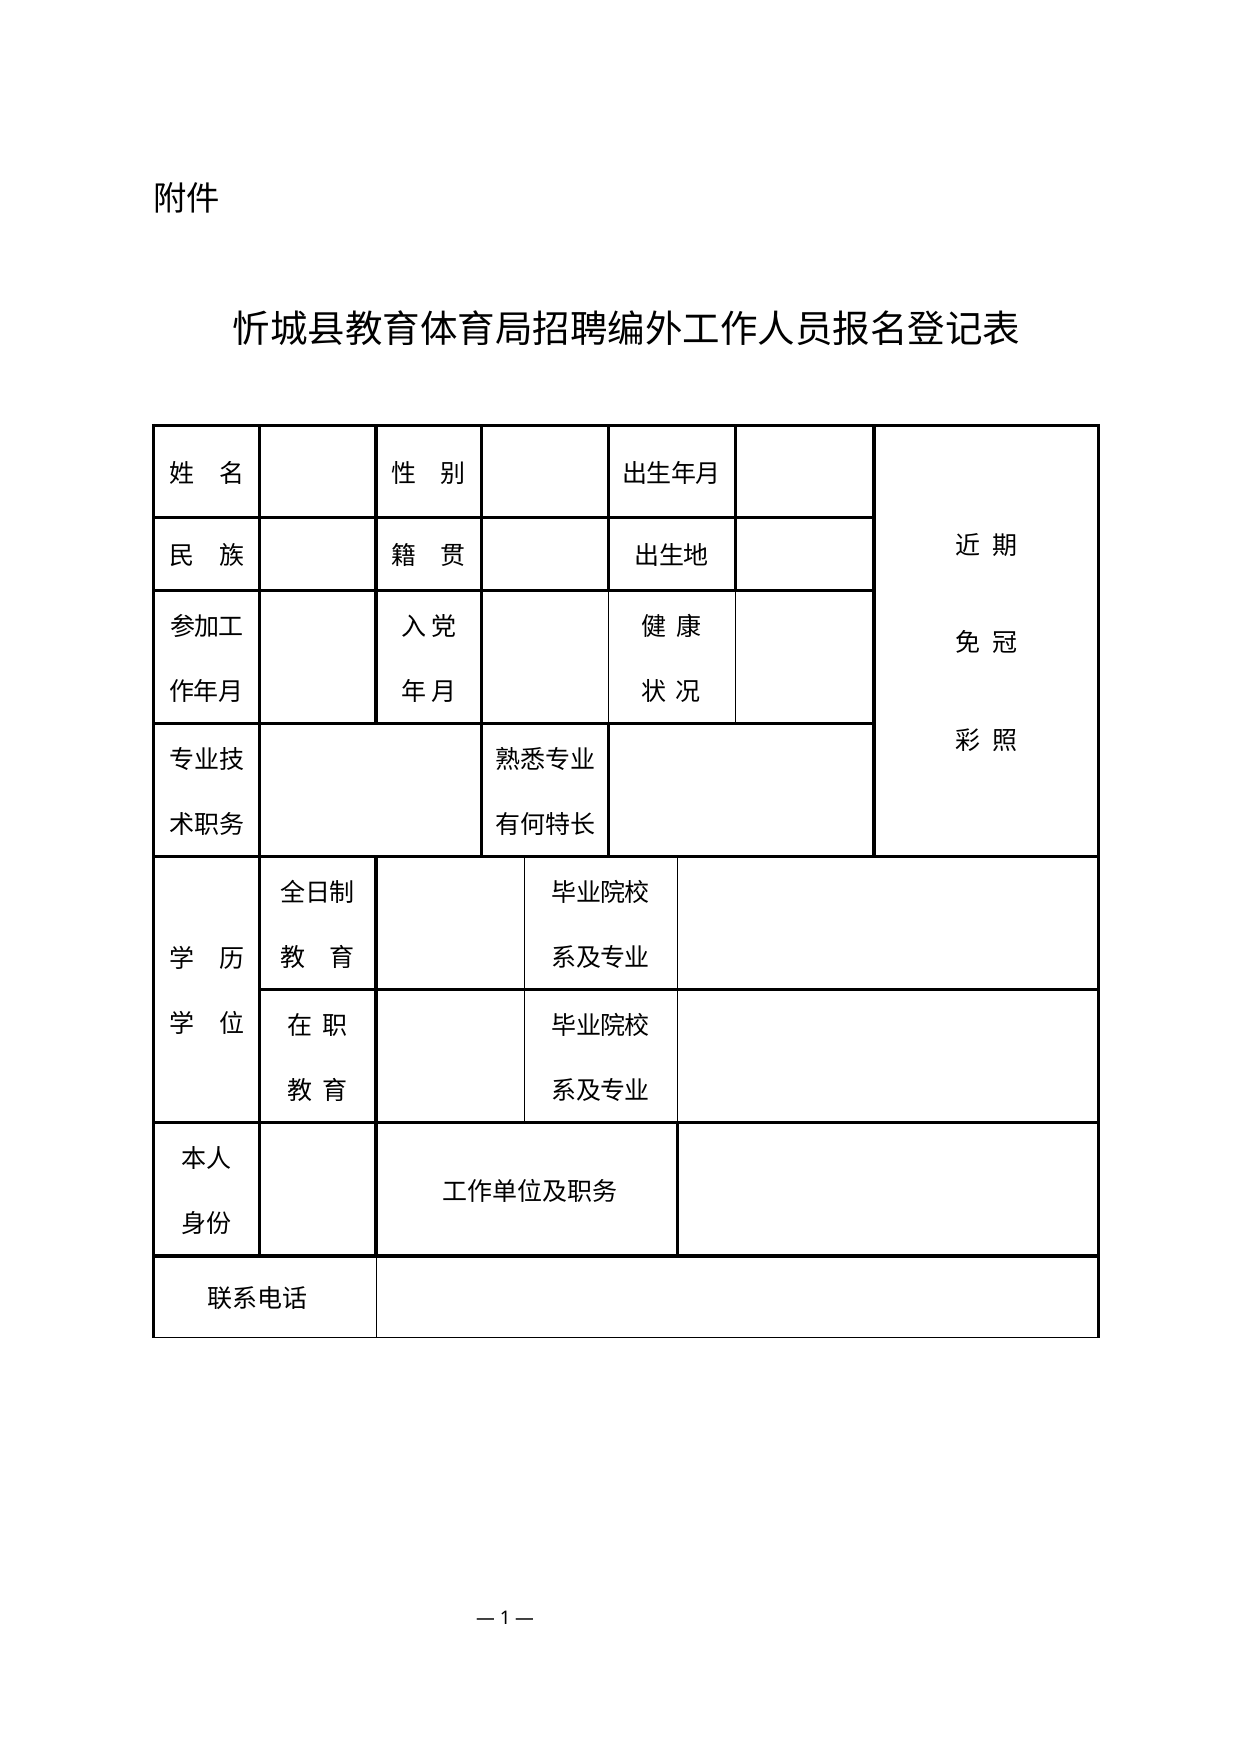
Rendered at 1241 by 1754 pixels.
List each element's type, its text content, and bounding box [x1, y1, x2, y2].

table_cell 健 康 状 况 [609, 592, 735, 722]
table_cell 毕业院校 系及专业 [525, 991, 677, 1121]
table_cell 参加工作年月 [155, 592, 258, 722]
table_cell 全日制 教 育 [261, 858, 374, 988]
table_cell [679, 1124, 1097, 1254]
table_cell [261, 519, 374, 589]
table_cell [378, 858, 524, 988]
table_cell 熟悉专业有何特长 [483, 725, 607, 855]
table_cell [737, 519, 872, 589]
table_cell [610, 725, 872, 855]
text 忻城县教育体育局招聘编外工作人员报名登记表 [153, 294, 1098, 359]
table_cell 学 历 学 位 [155, 858, 258, 1121]
table_cell 毕业院校 系及专业 [525, 858, 677, 988]
table_cell 本人 身份 [155, 1124, 258, 1254]
table_cell 出生地 [610, 519, 734, 589]
table_cell [377, 1258, 1097, 1337]
table_cell 籍 贯 [378, 519, 480, 589]
table_header 近 期 免 冠 彩 照 [876, 427, 1097, 855]
table_cell 民 族 [155, 519, 258, 589]
table_header [483, 427, 607, 516]
table_cell [483, 592, 608, 722]
table_cell [736, 592, 872, 722]
table_cell 工作单位及职务 [378, 1124, 676, 1254]
table_header [261, 427, 374, 516]
table_cell [261, 592, 374, 722]
table_header 姓 名 [155, 427, 258, 516]
table_cell [261, 1124, 374, 1254]
table_header 出生年月 [610, 427, 734, 516]
table_cell [483, 519, 607, 589]
table_cell [261, 725, 480, 855]
table_cell 在 职 教 育 [261, 991, 374, 1121]
table_header 性 别 [378, 427, 480, 516]
table_cell 入 党 年 月 [378, 592, 480, 722]
table_cell [678, 991, 1097, 1121]
text 附件 [153, 164, 1098, 229]
table_cell 联系电话 [155, 1258, 376, 1337]
table_header [737, 427, 872, 516]
table_cell [678, 858, 1097, 988]
table_cell [378, 991, 524, 1121]
table_cell 专业技 术职务 [155, 725, 258, 855]
